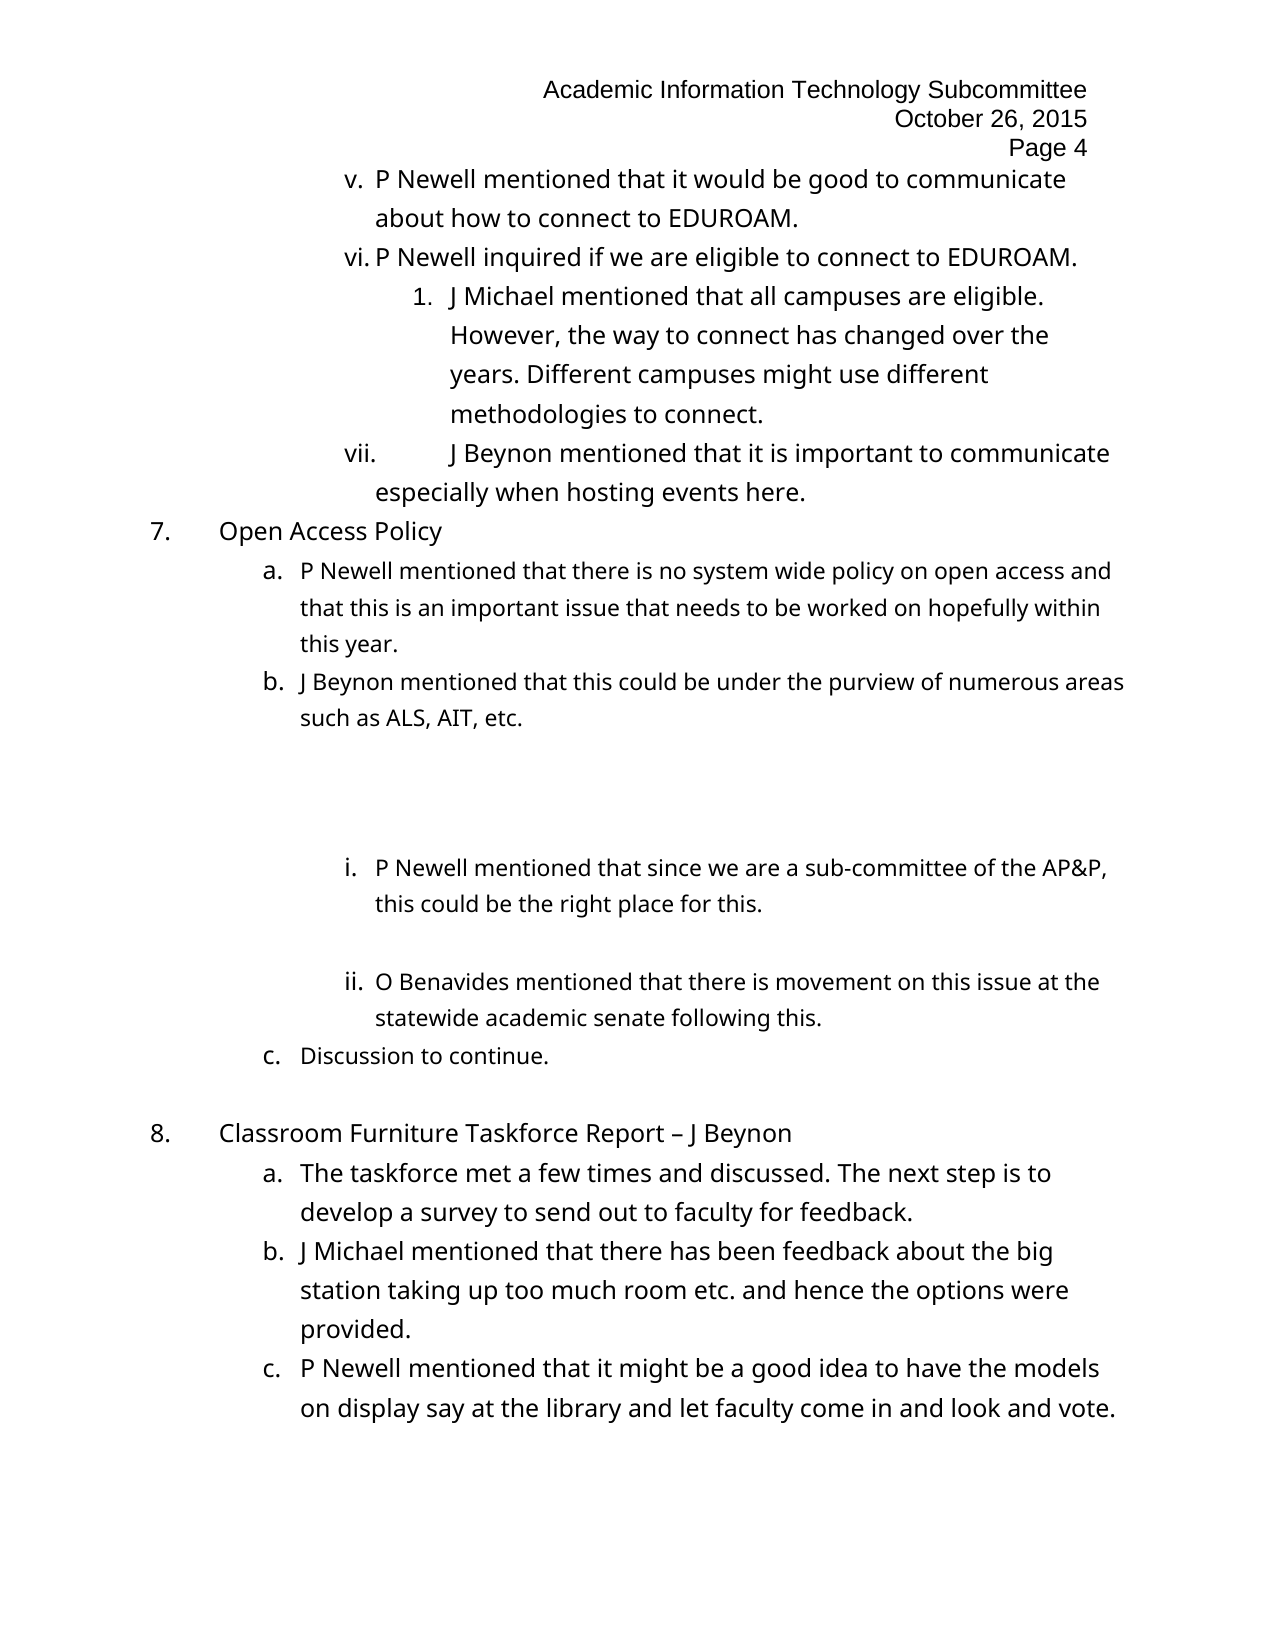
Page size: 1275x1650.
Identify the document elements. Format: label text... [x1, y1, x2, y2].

list P Newell mentioned that it would be good to communicate about how to connect to EDUROAM. [344, 161, 1125, 234]
list J Beynon mentioned that it is important to communicate especially when hosting events here. [344, 435, 1125, 509]
list The taskforce met a few times and discussed. The next step is to develop a survey to send out to faculty for feedback. [262, 1155, 1125, 1228]
list J Beynon mentioned that this could be under the purview of numerous areas such as ALS, AIT, etc. [262, 663, 1125, 733]
list P Newell mentioned that there is no system wide policy on open access and that this is an important issue that needs to be worked on hopefully within this year. [262, 553, 1125, 659]
list J Michael mentioned that all campuses are eligible. However, the way to connect has changed over the years. Different campuses might use different methodologies to connect. [412, 279, 1125, 430]
list Open Access Policy [150, 514, 1125, 548]
list Discussion to continue. [262, 1038, 1125, 1072]
list J Michael mentioned that there has been feedback about the big station taking up too much room etc. and hence the options were provided. [262, 1234, 1125, 1346]
list P Newell mentioned that since we are a sub-committee of the AP&P, this could be the right place for this. [344, 849, 1125, 919]
list P Newell inquired if we are eligible to connect to EDUROAM. [344, 239, 1125, 274]
list O Benavides mentioned that there is movement on this issue at the statewide academic senate following this. [344, 963, 1125, 1033]
list Classroom Furniture Taskforce Report – J Beynon [150, 1116, 1125, 1150]
list P Newell mentioned that it might be a good idea to have the models on display say at the library and let faculty come in and look and vote. [262, 1351, 1125, 1424]
